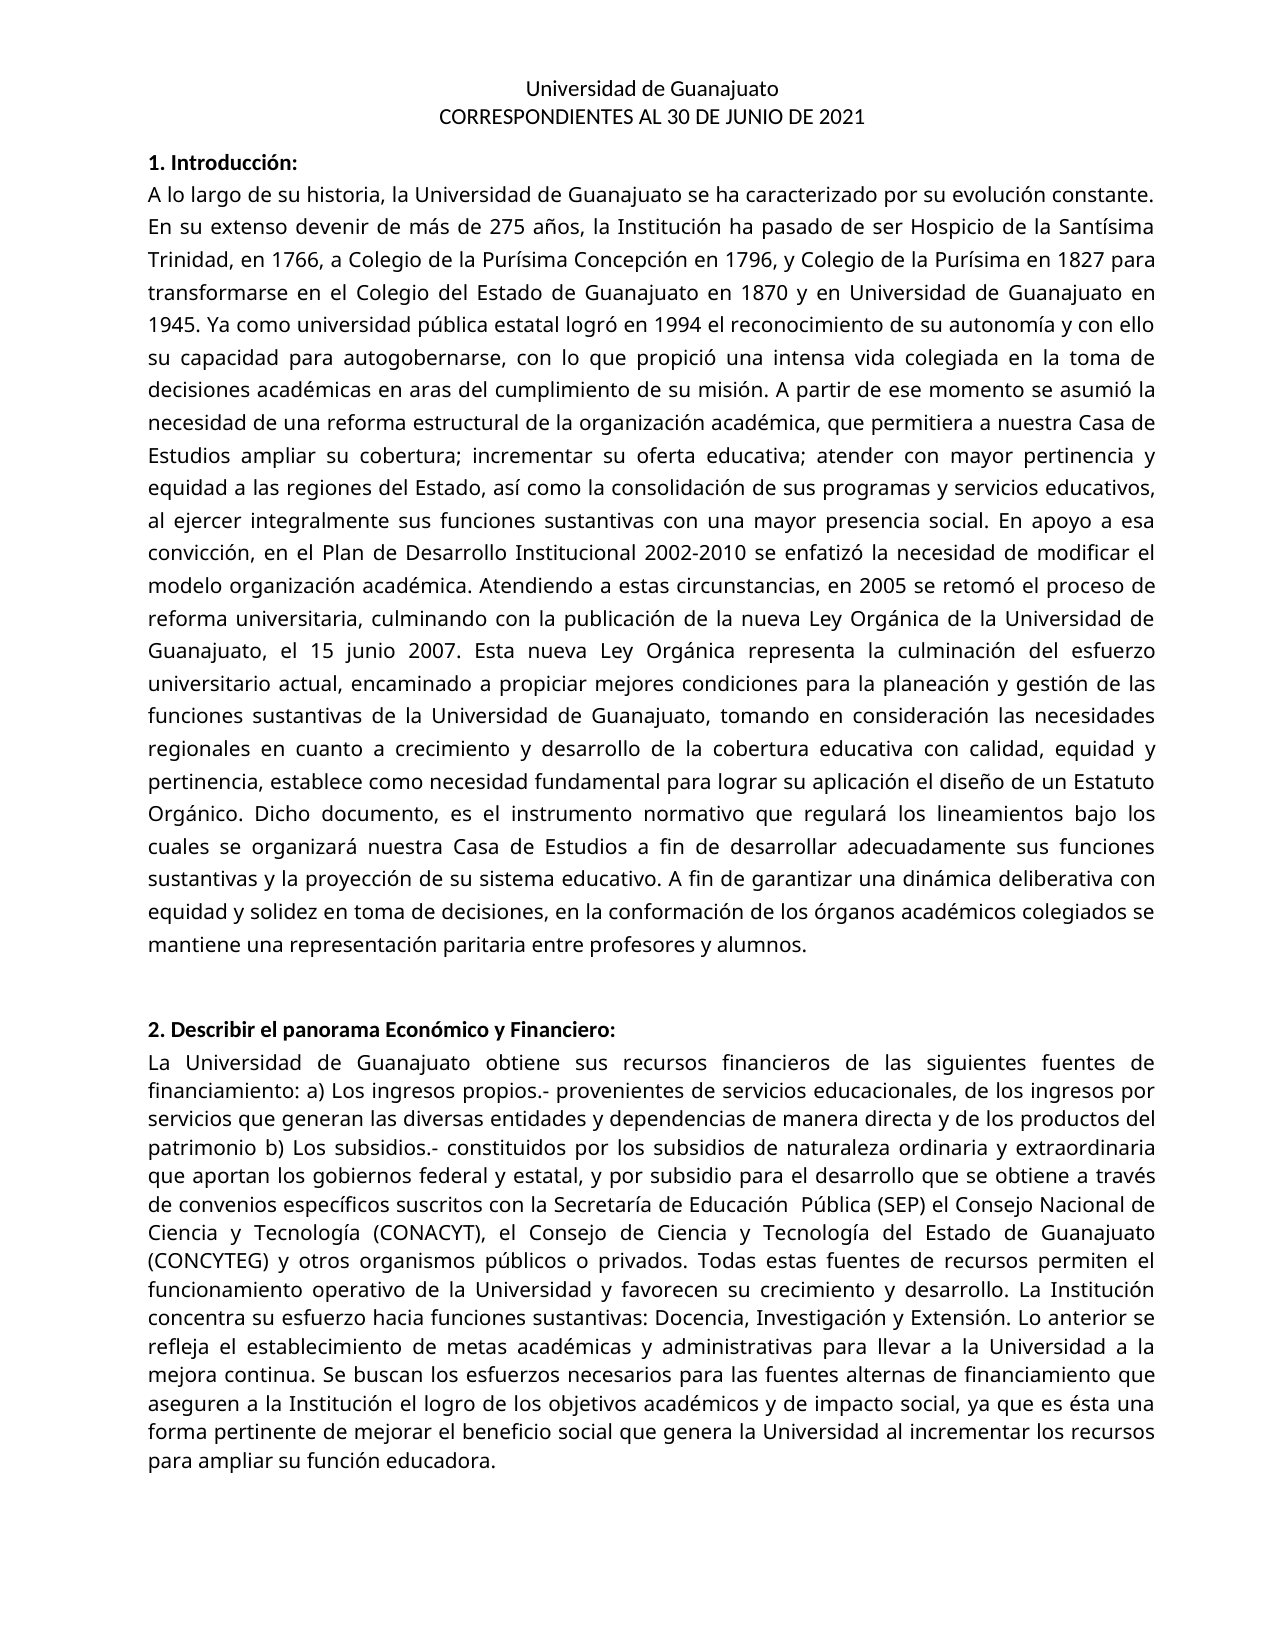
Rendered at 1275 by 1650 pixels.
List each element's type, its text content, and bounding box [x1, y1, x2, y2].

text A lo largo de su historia, la Universidad de Guanajuato se ha caracterizado por su evolución constante. En su extenso devenir de más de 275 años, la Institución ha pasado de ser Hospicio de la Santísima Trinidad, en 1766, a Colegio de la Purísima Concepción en 1796, y Colegio de la Purísima en 1827 para transformarse en el Colegio del Estado de Guanajuato en 1870 y en Universidad de Guanajuato en 1945. Ya como universidad pública estatal logró en 1994 el reconocimiento de su autonomía y con ello su capacidad para autogobernarse, con lo que propició una intensa vida colegiada en la toma de decisiones académicas en aras del cumplimiento de su misión. A partir de ese momento se asumió la necesidad de una reforma estructural de la organización académica, que permitiera a nuestra Casa de Estudios ampliar su cobertura; incrementar su oferta educativa; atender con mayor pertinencia y equidad a las regiones del Estado, así como la consolidación de sus programas y servicios educativos, al ejercer integralmente sus funciones sustantivas con una mayor presencia social. En apoyo a esa convicción, en el Plan de Desarrollo Institucional 2002-2010 se enfatizó la necesidad de modificar el modelo organización académica. Atendiendo a estas circunstancias, en 2005 se retomó el proceso de reforma universitaria, culminando con la publicación de la nueva Ley Orgánica de la Universidad de Guanajuato, el 15 junio 2007. Esta nueva Ley Orgánica representa la culminación del esfuerzo universitario actual, encaminado a propiciar mejores condiciones para la planeación y gestión de las funciones sustantivas de la Universidad de Guanajuato, tomando en consideración las necesidades regionales en cuanto a crecimiento y desarrollo de la cobertura educativa con calidad, equidad y pertinencia, establece como necesidad fundamental para lograr su aplicación el diseño de un Estatuto Orgánico. Dicho documento, es el instrumento normativo que regulará los lineamientos bajo los cuales se organizará nuestra Casa de Estudios a fin de desarrollar adecuadamente sus funciones sustantivas y la proyección de su sistema educativo. A fin de garantizar una dinámica deliberativa con equidad y solidez en toma de decisiones, en la conformación de los órganos académicos colegiados se mantiene una representación paritaria entre profesores y alumnos. [148, 180, 1157, 958]
subtitle 1. Introducción: [148, 148, 1157, 176]
subtitle 2. Describir el panorama Económico y Financiero: [148, 1015, 1157, 1043]
text La Universidad de Guanajuato obtiene sus recursos financieros de las siguientes fuentes de financiamiento: a) Los ingresos propios.- provenientes de servicios educacionales, de los ingresos por servicios que generan las diversas entidades y dependencias de manera directa y de los productos del patrimonio b) Los subsidios.- constituidos por los subsidios de naturaleza ordinaria y extraordinaria que aportan los gobiernos federal y estatal, y por subsidio para el desarrollo que se obtiene a través de convenios específicos suscritos con la Secretaría de Educación Pública (SEP) el Consejo Nacional de Ciencia y Tecnología (CONACYT), el Consejo de Ciencia y Tecnología del Estado de Guanajuato (CONCYTEG) y otros organismos públicos o privados. Todas estas fuentes de recursos permiten el funcionamiento operativo de la Universidad y favorecen su crecimiento y desarrollo. La Institución concentra su esfuerzo hacia funciones sustantivas: Docencia, Investigación y Extensión. Lo anterior se refleja el establecimiento de metas académicas y administrativas para llevar a la Universidad a la mejora continua. Se buscan los esfuerzos necesarios para las fuentes alternas de financiamiento que aseguren a la Institución el logro de los objetivos académicos y de impacto social, ya que es ésta una forma pertinente de mejorar el beneficio social que genera la Universidad al incrementar los recursos para ampliar su función educadora. [148, 1048, 1157, 1474]
